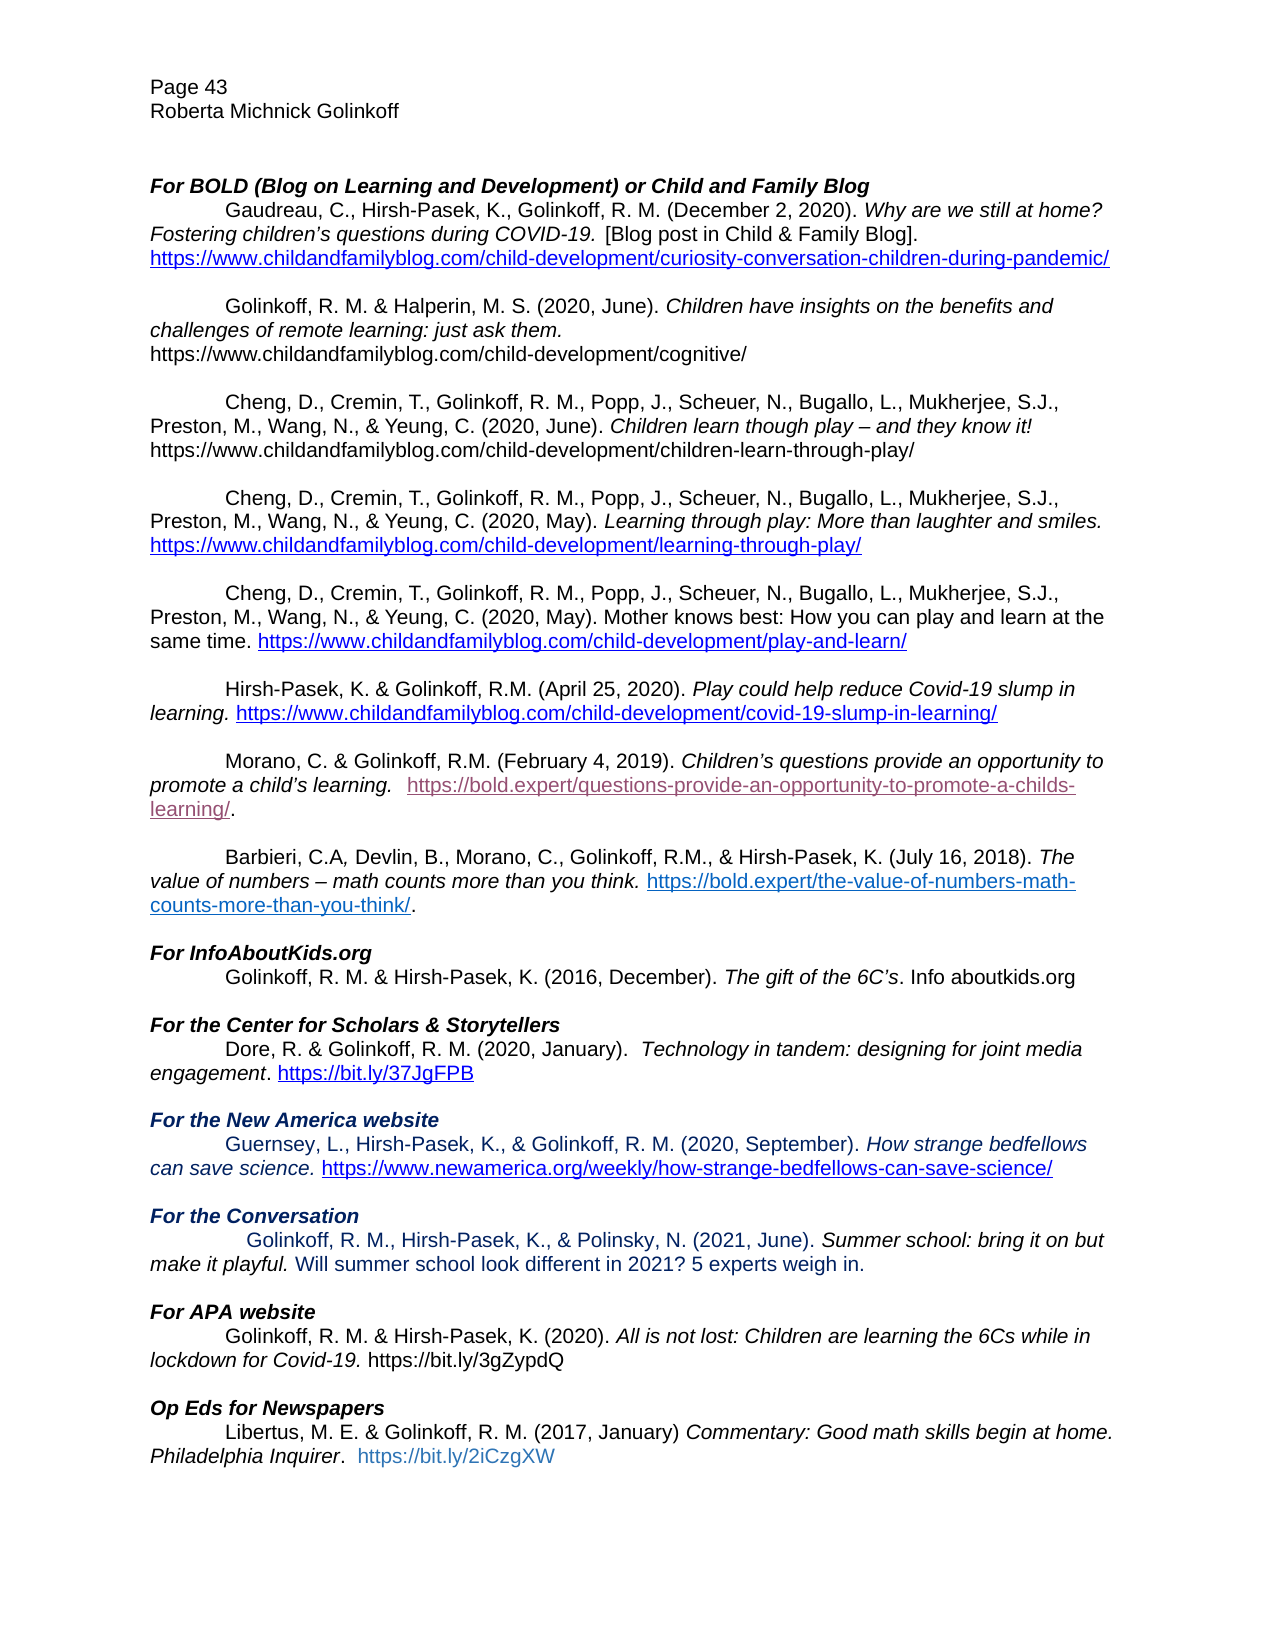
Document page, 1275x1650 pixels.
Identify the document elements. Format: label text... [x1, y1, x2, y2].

text Golinkoff, R. M., Hirsh-Pasek, K., & Polinsky, N. (2021, June). Summer school: bring it on but [150, 1228, 1125, 1252]
text Dore, R. & Golinkoff, R. M. (2020, January). Technology in tandem: designing for joint media engagement. https://bit.ly/37JgFPB [150, 1036, 1125, 1084]
text Golinkoff, R. M. & Halperin, M. S. (2020, June). Children have insights on the benefits and challenges of remote learning: just ask them. https://www.childandfamilyblog.com/child-development/cognitive/ [150, 294, 1125, 366]
text For the Center for Scholars & Storytellers [150, 1012, 1125, 1036]
text Golinkoff, R. M. & Hirsh-Pasek, K. (2016, December). The gift of the 6C’s. Info aboutkids.org [150, 964, 1125, 988]
text Libertus, M. E. & Golinkoff, R. M. (2017, January) Commentary: Good math skills begin at home. Philadelphia Inquirer. https://bit.ly/2iCzgXW [150, 1420, 1125, 1468]
text Barbieri, C.A, Devlin, B., Morano, C., Golinkoff, R.M., & Hirsh-Pasek, K. (July 16, 2018). The value of numbers – math counts more than you think. https://bold.expert/the-value-of-numbers-math-counts-more-than-you-think/. [150, 845, 1125, 917]
text For the New America website [150, 1108, 1125, 1132]
text Hirsh-Pasek, K. & Golinkoff, R.M. (April 25, 2020). Play could help reduce Covid-19 slump in learning. https://www.childandfamilyblog.com/child-development/covid-19-slump-in-learning/ [150, 677, 1125, 725]
text For InfoAboutKids.org [150, 941, 1125, 964]
text Gaudreau, C., Hirsh-Pasek, K., Golinkoff, R. M. (December 2, 2020). Why are we still at home? Fostering children’s questions during COVID-19. [Blog post in Child & Family Blog]. https://www.childandfamilyblog.com/child-development/curiosity-conversation-children-during-pandemic/ [150, 198, 1125, 270]
text make it playful. Will summer school look different in 2021? 5 experts weigh in. [150, 1252, 1125, 1276]
text Guernsey, L., Hirsh-Pasek, K., & Golinkoff, R. M. (2020, September). How strange bedfellows can save science. https://www.newamerica.org/weekly/how-strange-bedfellows-can-save-science/ [150, 1132, 1125, 1180]
text Cheng, D., Cremin, T., Golinkoff, R. M., Popp, J., Scheuer, N., Bugallo, L., Mukherjee, S.J., Preston, M., Wang, N., & Yeung, C. (2020, June). Children learn though play – and they know it! https://www.childandfamilyblog.com/child-development/children-learn-through-play/ [150, 389, 1125, 461]
text For APA website [150, 1300, 1125, 1324]
text Cheng, D., Cremin, T., Golinkoff, R. M., Popp, J., Scheuer, N., Bugallo, L., Mukherjee, S.J., Preston, M., Wang, N., & Yeung, C. (2020, May). Learning through play: More than laughter and smiles. https://www.childandfamilyblog.com/child-development/learning-through-play/ [150, 485, 1125, 557]
text Op Eds for Newspapers [150, 1396, 1125, 1420]
text Cheng, D., Cremin, T., Golinkoff, R. M., Popp, J., Scheuer, N., Bugallo, L., Mukherjee, S.J., Preston, M., Wang, N., & Yeung, C. (2020, May). Mother knows best: How you can play and learn at the same time. https://www.childandfamilyblog.com/child-development/play-and-learn/ [150, 581, 1125, 653]
text Morano, C. & Golinkoff, R.M. (February 4, 2019). Children’s questions provide an opportunity to promote a child’s learning. https://bold.expert/questions-provide-an-opportunity-to-promote-a-childs-learning/. [150, 749, 1125, 821]
text Golinkoff, R. M. & Hirsh-Pasek, K. (2020). All is not lost: Children are learning the 6Cs while in lockdown for Covid-19. https://bit.ly/3gZypdQ [150, 1324, 1125, 1372]
text For BOLD (Blog on Learning and Development) or Child and Family Blog [150, 174, 1125, 198]
text For the Conversation [150, 1204, 1125, 1228]
